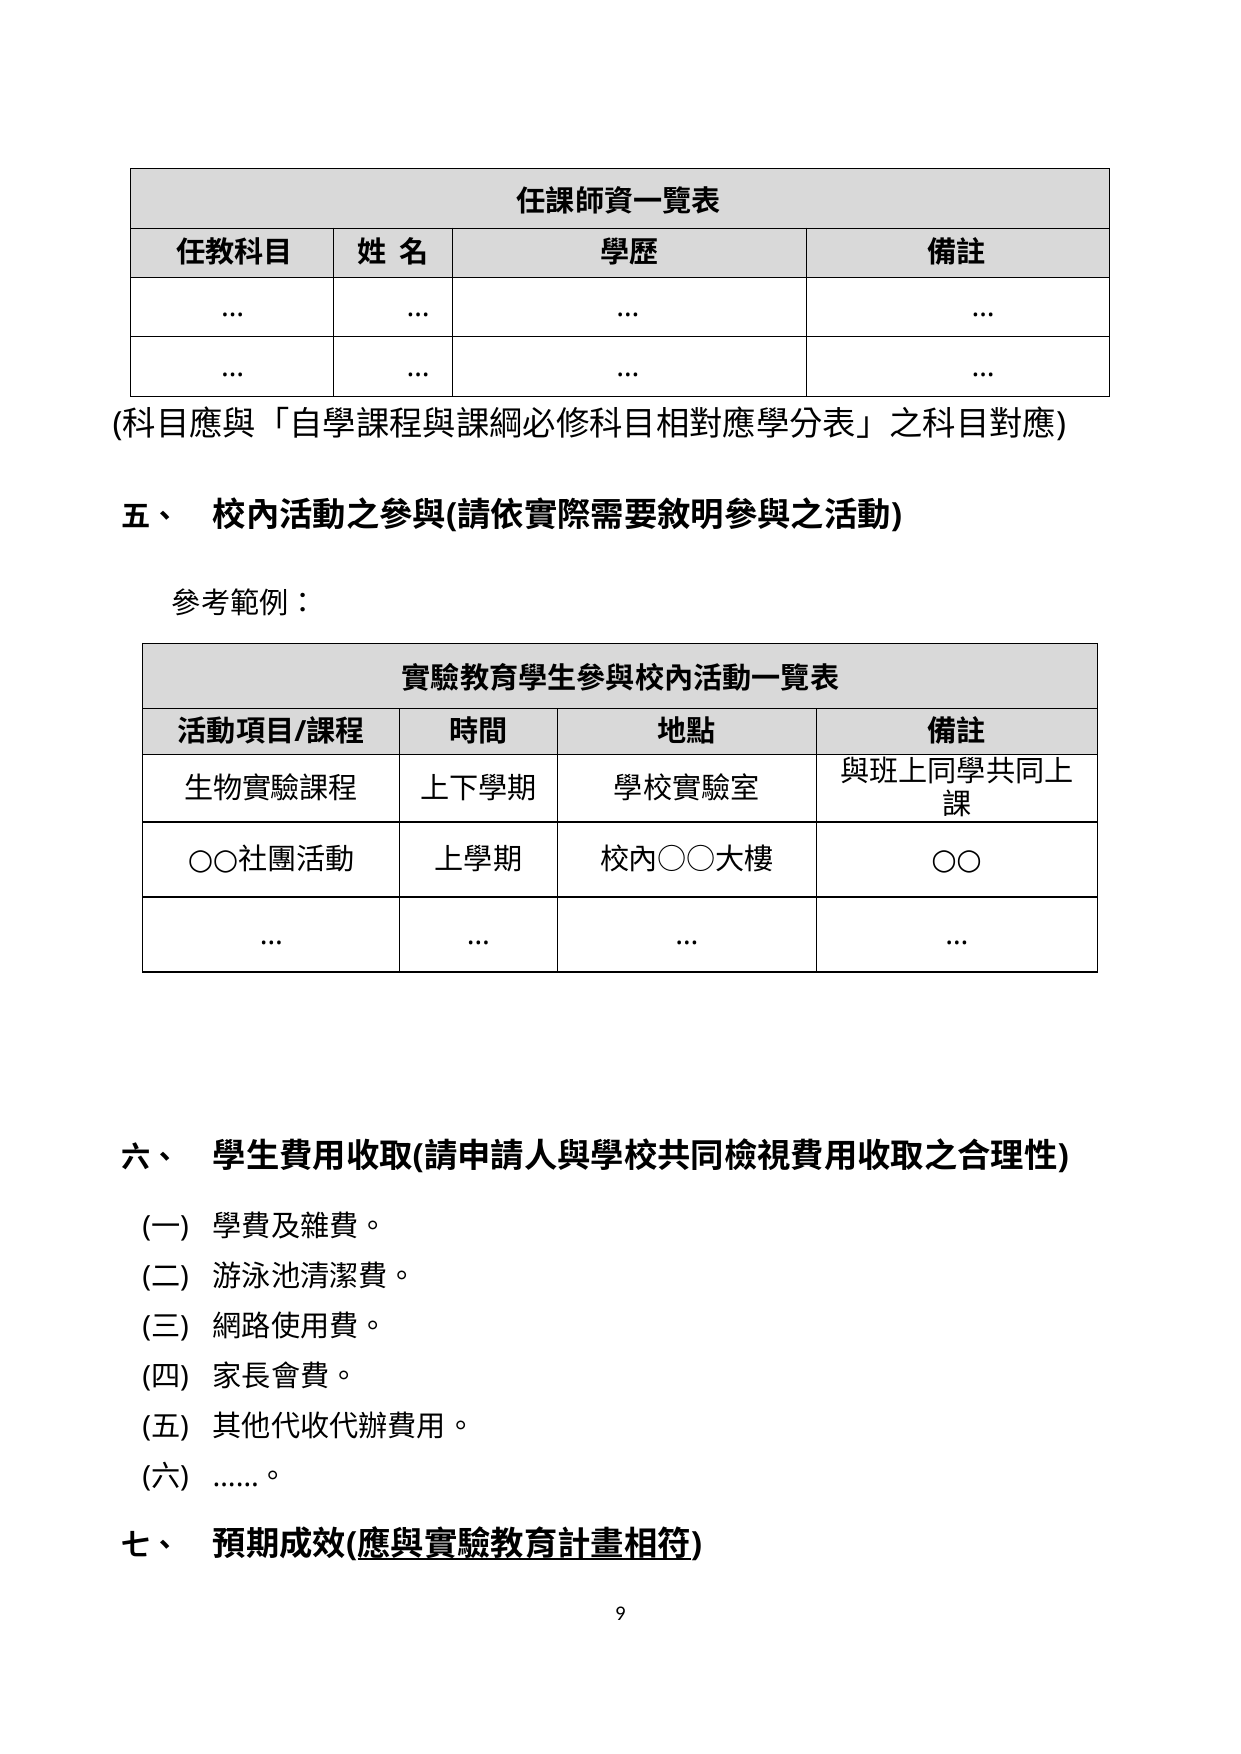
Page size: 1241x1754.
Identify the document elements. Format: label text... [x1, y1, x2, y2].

table_cell … [334, 337, 452, 396]
table_cell 上下學期 [400, 755, 557, 821]
table_cell … [558, 898, 816, 971]
table_cell … [453, 278, 806, 336]
table_cell 備註 [807, 229, 1109, 277]
table_cell 活動項目/課程 [143, 709, 399, 754]
table_cell 地點 [558, 709, 816, 754]
table_header 實驗教育學生參與校內活動一覽表 [143, 644, 1097, 708]
table_cell ○○ [817, 823, 1097, 896]
list 學生費用收取(請申請人與學校共同檢視費用收取之合理性) [121, 1127, 1128, 1177]
text (科目應與「自學課程與課綱必修科目相對應學分表」之科目對應) [112, 397, 1128, 445]
table_cell … [807, 278, 1109, 336]
table_cell 備註 [817, 709, 1097, 754]
table_cell 與班上同學共同上課 [817, 755, 1097, 821]
table_cell … [334, 278, 452, 336]
table_cell … [131, 337, 333, 396]
table_cell ○○社團活動 [143, 823, 399, 896]
table_cell … [131, 278, 333, 336]
list ……。 [142, 1446, 1128, 1496]
table_cell 校內○○大樓 [558, 823, 816, 896]
table_cell 姓 名 [334, 229, 452, 277]
list 家長會費。 [142, 1346, 1128, 1396]
table_cell 學校實驗室 [558, 755, 816, 821]
table_cell … [143, 898, 399, 971]
table_cell 學歷 [453, 229, 806, 277]
list 預期成效(應與實驗教育計畫相符) [121, 1515, 1128, 1565]
list 其他代收代辦費用。 [142, 1396, 1128, 1446]
table_cell 上學期 [400, 823, 557, 896]
list 游泳池清潔費。 [142, 1246, 1128, 1296]
list 參考範例： [172, 579, 1128, 622]
table_cell 生物實驗課程 [143, 755, 399, 821]
table_cell … [807, 337, 1109, 396]
list 學費及雜費。 [142, 1196, 1128, 1246]
list 校內活動之參與(請依實際需要敘明參與之活動) [121, 488, 1128, 537]
table_cell 時間 [400, 709, 557, 754]
table_cell 任教科目 [131, 229, 333, 277]
list 網路使用費。 [142, 1296, 1128, 1346]
table_cell … [453, 337, 806, 396]
table_cell … [400, 898, 557, 971]
table_cell … [817, 898, 1097, 971]
table_header 任課師資一覽表 [131, 169, 1109, 228]
